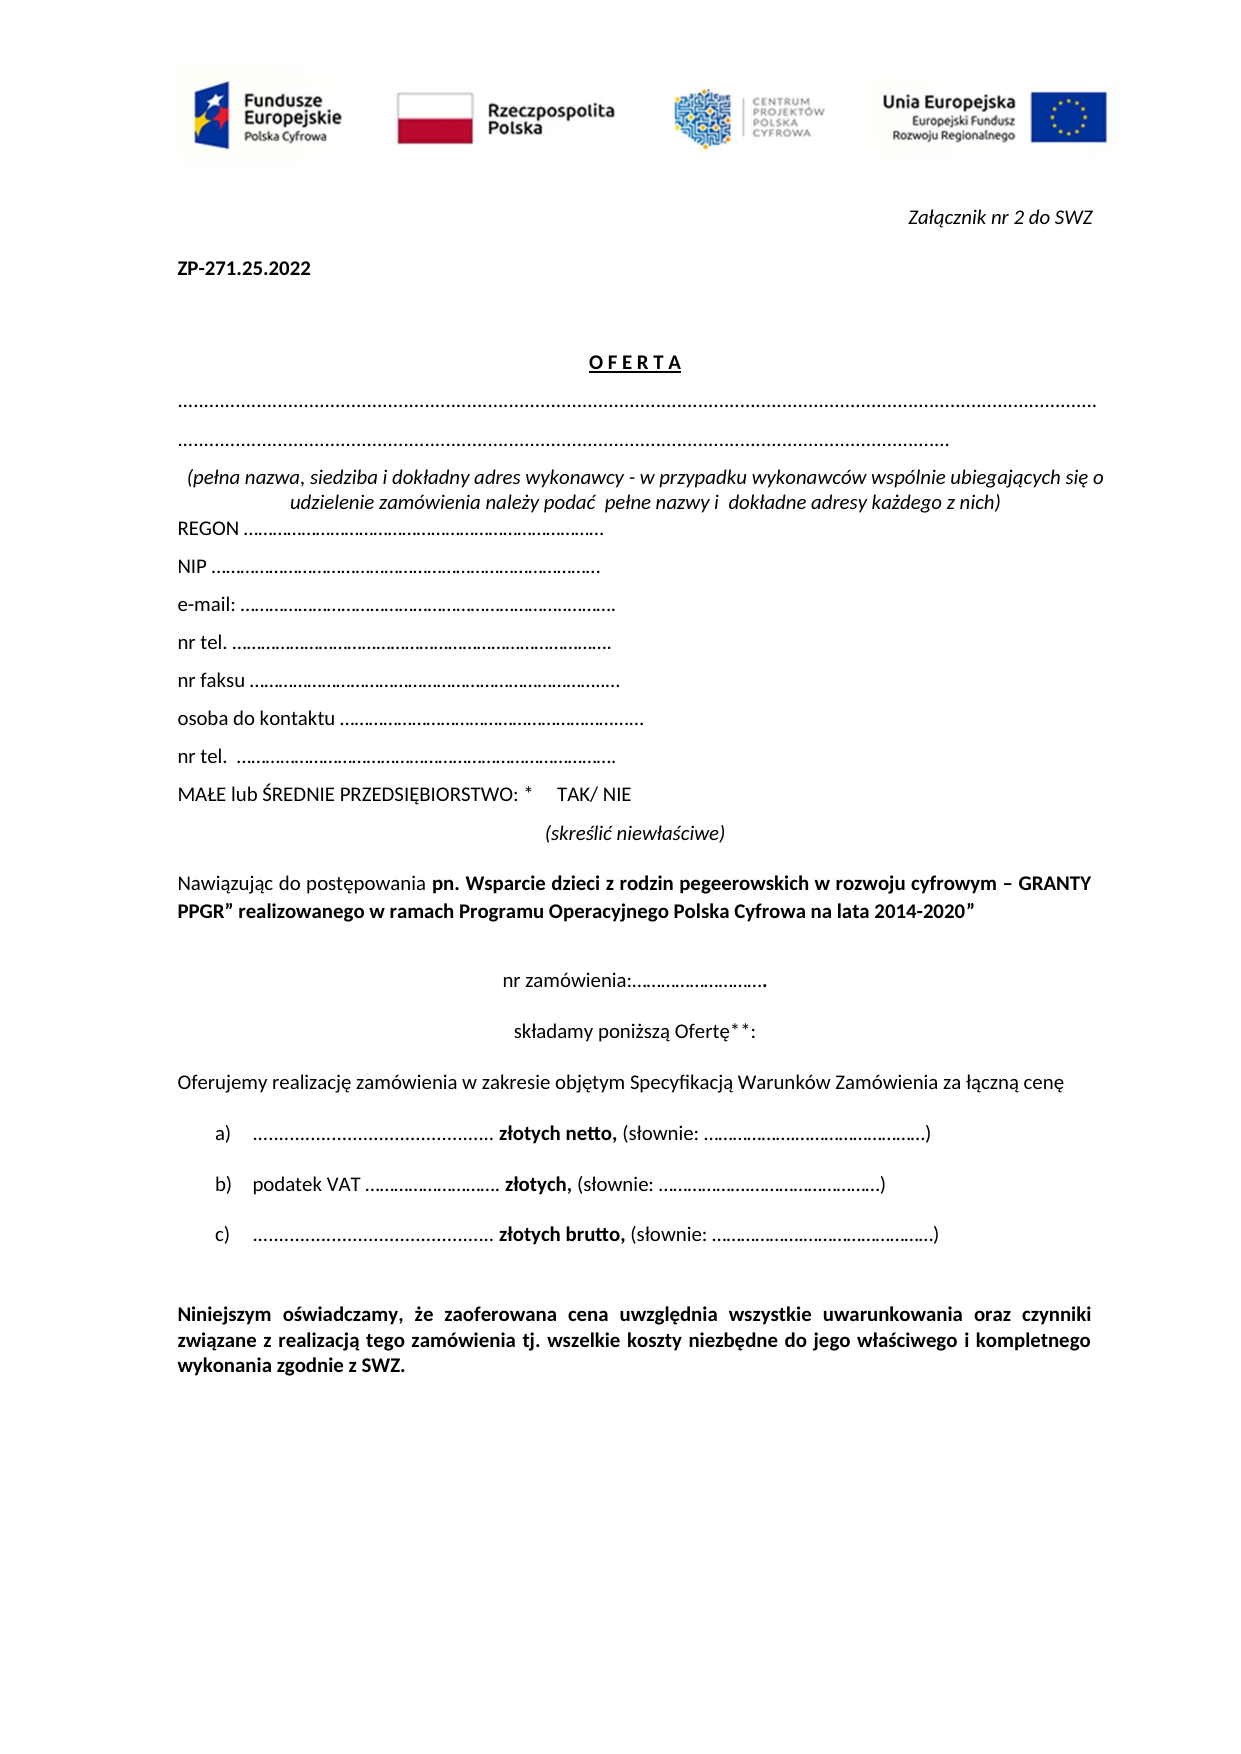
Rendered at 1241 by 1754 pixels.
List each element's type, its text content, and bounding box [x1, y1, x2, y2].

text REGON ………………………………………………………………… [177, 515, 1152, 540]
list .............................................. złotych netto, (słownie: ……………….………………………) [215, 1120, 1093, 1145]
text (pełna nazwa, siedziba i dokładny adres wykonawcy - w przypadku wykonawców wspólnie ubiegających się o udzielenie zamówienia należy podać pełne nazwy i dokładne adresy każdego z nich) [177, 464, 1114, 515]
text osoba do kontaktu …………………………………………………...… [177, 705, 1093, 731]
text (skreślić niewłaściwe) [177, 820, 1093, 845]
text nr zamówienia:………………………. [177, 967, 1093, 993]
text O F E R T A [177, 349, 1093, 375]
text MAŁE lub ŚREDNIE PRZEDSIĘBIORSTWO: * TAK/ NIE [177, 782, 1093, 807]
picture [177, 64, 1123, 172]
text NIP ……………………………………………………………………… [177, 553, 1152, 578]
text .................................................................................................................................................................................................................................................................................................................................. [177, 388, 1101, 451]
list podatek VAT ………………………. złotych, (słownie: ……………….………………………) [215, 1171, 1093, 1196]
text składamy poniższą Ofertę**: [177, 1018, 1093, 1044]
text Nawiązując do postępowania pn. Wsparcie dzieci z rodzin pegeerowskich w rozwoju cyfrowym – GRANTY PPGR” realizowanego w ramach Programu Operacyjnego Polska Cyfrowa na lata 2014-2020” [177, 871, 1093, 923]
text Niniejszym oświadczamy, że zaoferowana cena uwzględnia wszystkie uwarunkowania oraz czynniki związane z realizacją tego zamówienia tj. wszelkie koszty niezbędne do jego właściwego i kompletnego wykonania zgodnie z SWZ. [177, 1302, 1093, 1378]
text ZP-271.25.2022 [177, 255, 1093, 280]
text e-mail: …………………………………………………………..………. [177, 591, 1093, 616]
text nr tel. ……………………………………………………………………. [177, 743, 1093, 769]
text Oferujemy realizację zamówienia w zakresie objętym Specyfikacją Warunków Zamówienia za łączną cenę [177, 1069, 1093, 1094]
list .............................................. złotych brutto, (słownie: ……………….………………………) [215, 1222, 1093, 1247]
text nr tel. ……………………………………………………………………. [177, 629, 1093, 654]
text Załącznik nr 2 do SWZ [177, 204, 1093, 229]
text nr faksu ………………………………………………………………..… [177, 667, 1093, 693]
